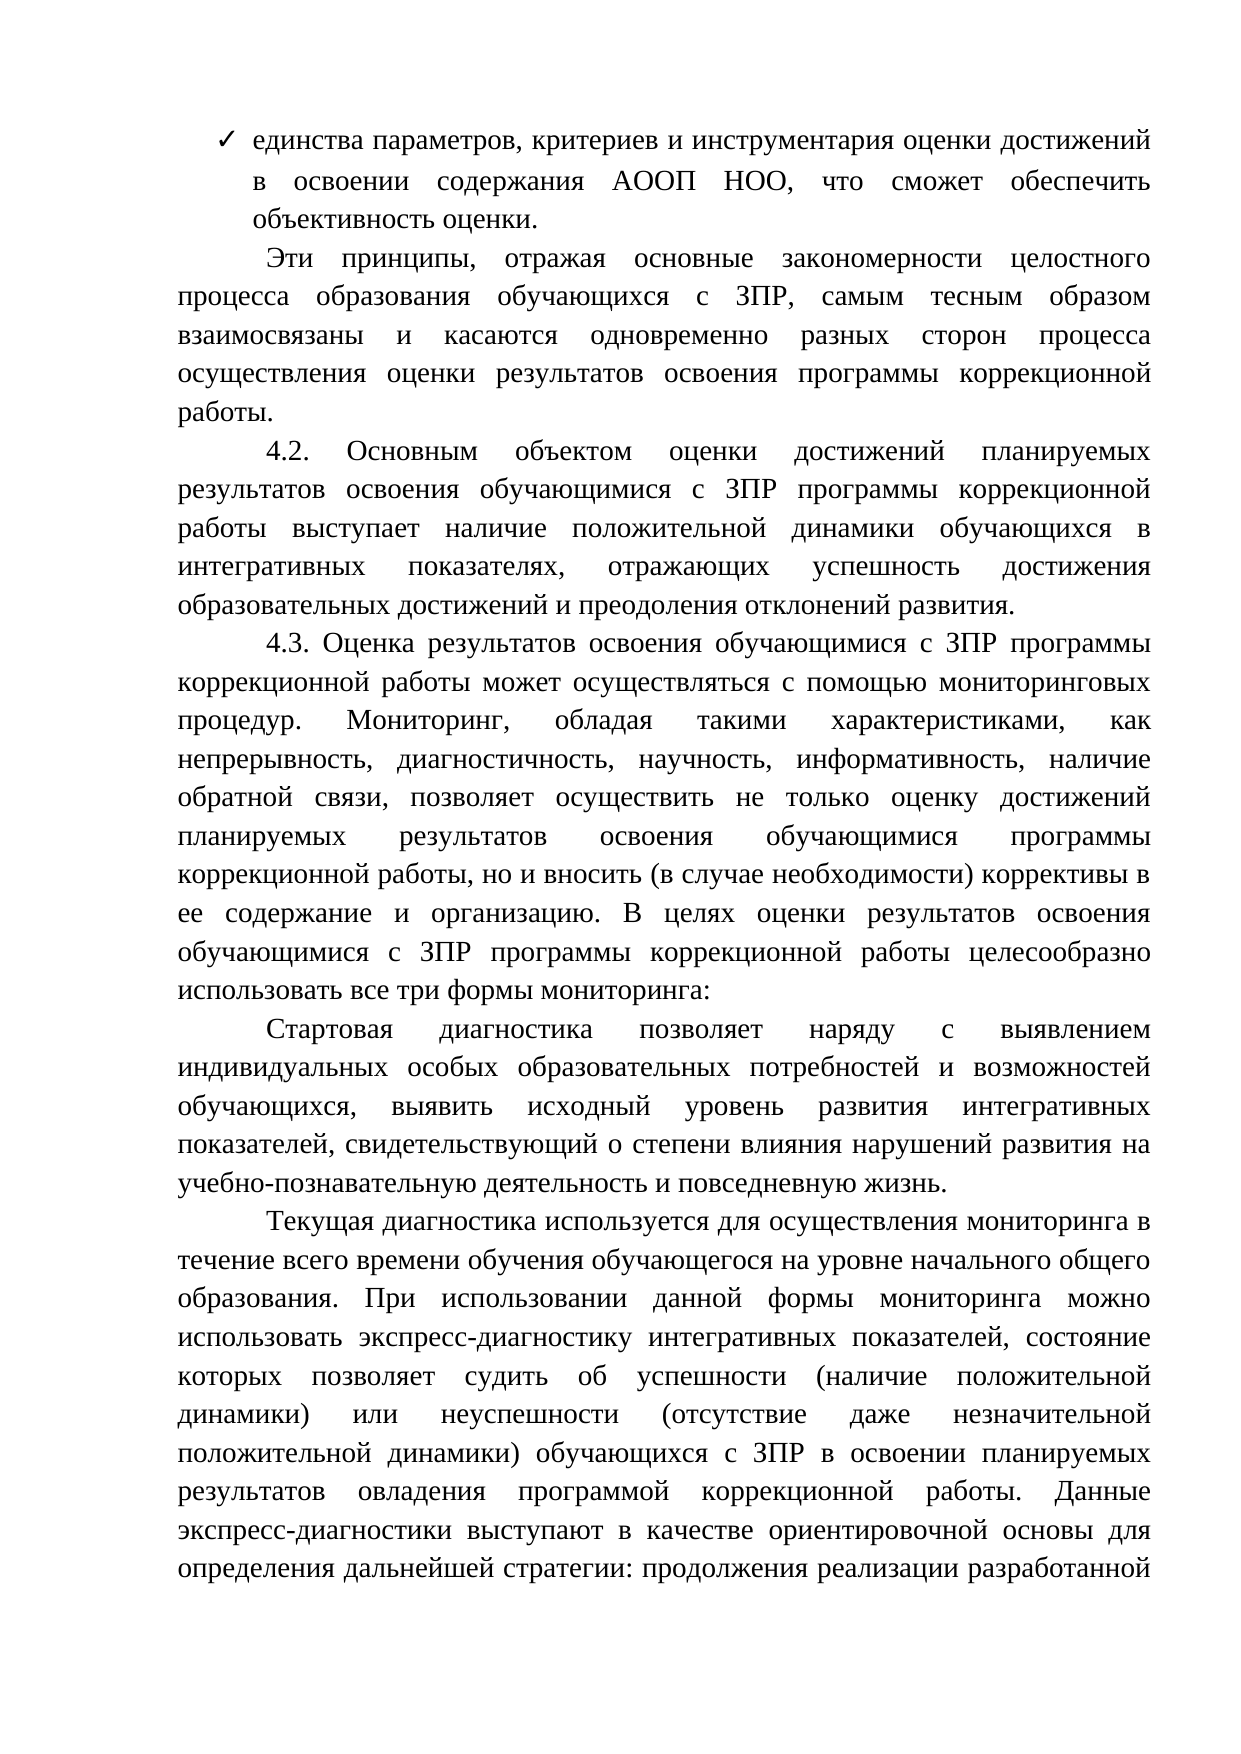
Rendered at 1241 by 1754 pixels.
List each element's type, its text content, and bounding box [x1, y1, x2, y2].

text 4.2. Основным объектом оценки достижений планируемых результатов освоения обучающимися с ЗПР программы коррекционной работы выступает наличие положительной динамики обучающихся в интегративных показателях, отражающих успешность достижения образовательных достижений и преодоления отклонений развития. [177, 433, 1152, 620]
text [177, 1203, 1152, 1584]
list единства параметров, критериев и инструментария оценки достижений в освоении содержания АООП НОО, что сможет обеспечить объективность оценки. [215, 118, 1152, 235]
text Стартовая диагностика позволяет наряду с выявлением индивидуальных особых образовательных потребностей и возможностей обучающихся, выявить исходный уровень развития интегративных показателей, свидетельствующий о степени влияния нарушений развития на учебно-познавательную деятельность и повседневную жизнь. [177, 1011, 1152, 1198]
text Эти принципы, отражая основные закономерности целостного процесса образования обучающихся с ЗПР, самым тесным образом взаимосвязаны и касаются одновременно разных сторон процесса осуществления оценки результатов освоения программы коррекционной работы. [177, 240, 1152, 428]
text 4.3. Оценка результатов освоения обучающимися с ЗПР программы коррекционной работы может осуществляться с помощью мониторинговых процедур. Мониторинг, обладая такими характеристиками, как непрерывность, диагностичность, научность, информативность, наличие обратной связи, позволяет осуществить не только оценку достижений планируемых результатов освоения обучающимися программы коррекционной работы, но и вносить (в случае необходимости) коррективы в ее содержание и организацию. В целях оценки результатов освоения обучающимися с ЗПР программы коррекционной работы целесообразно использовать все три формы мониторинга: [177, 625, 1152, 1006]
